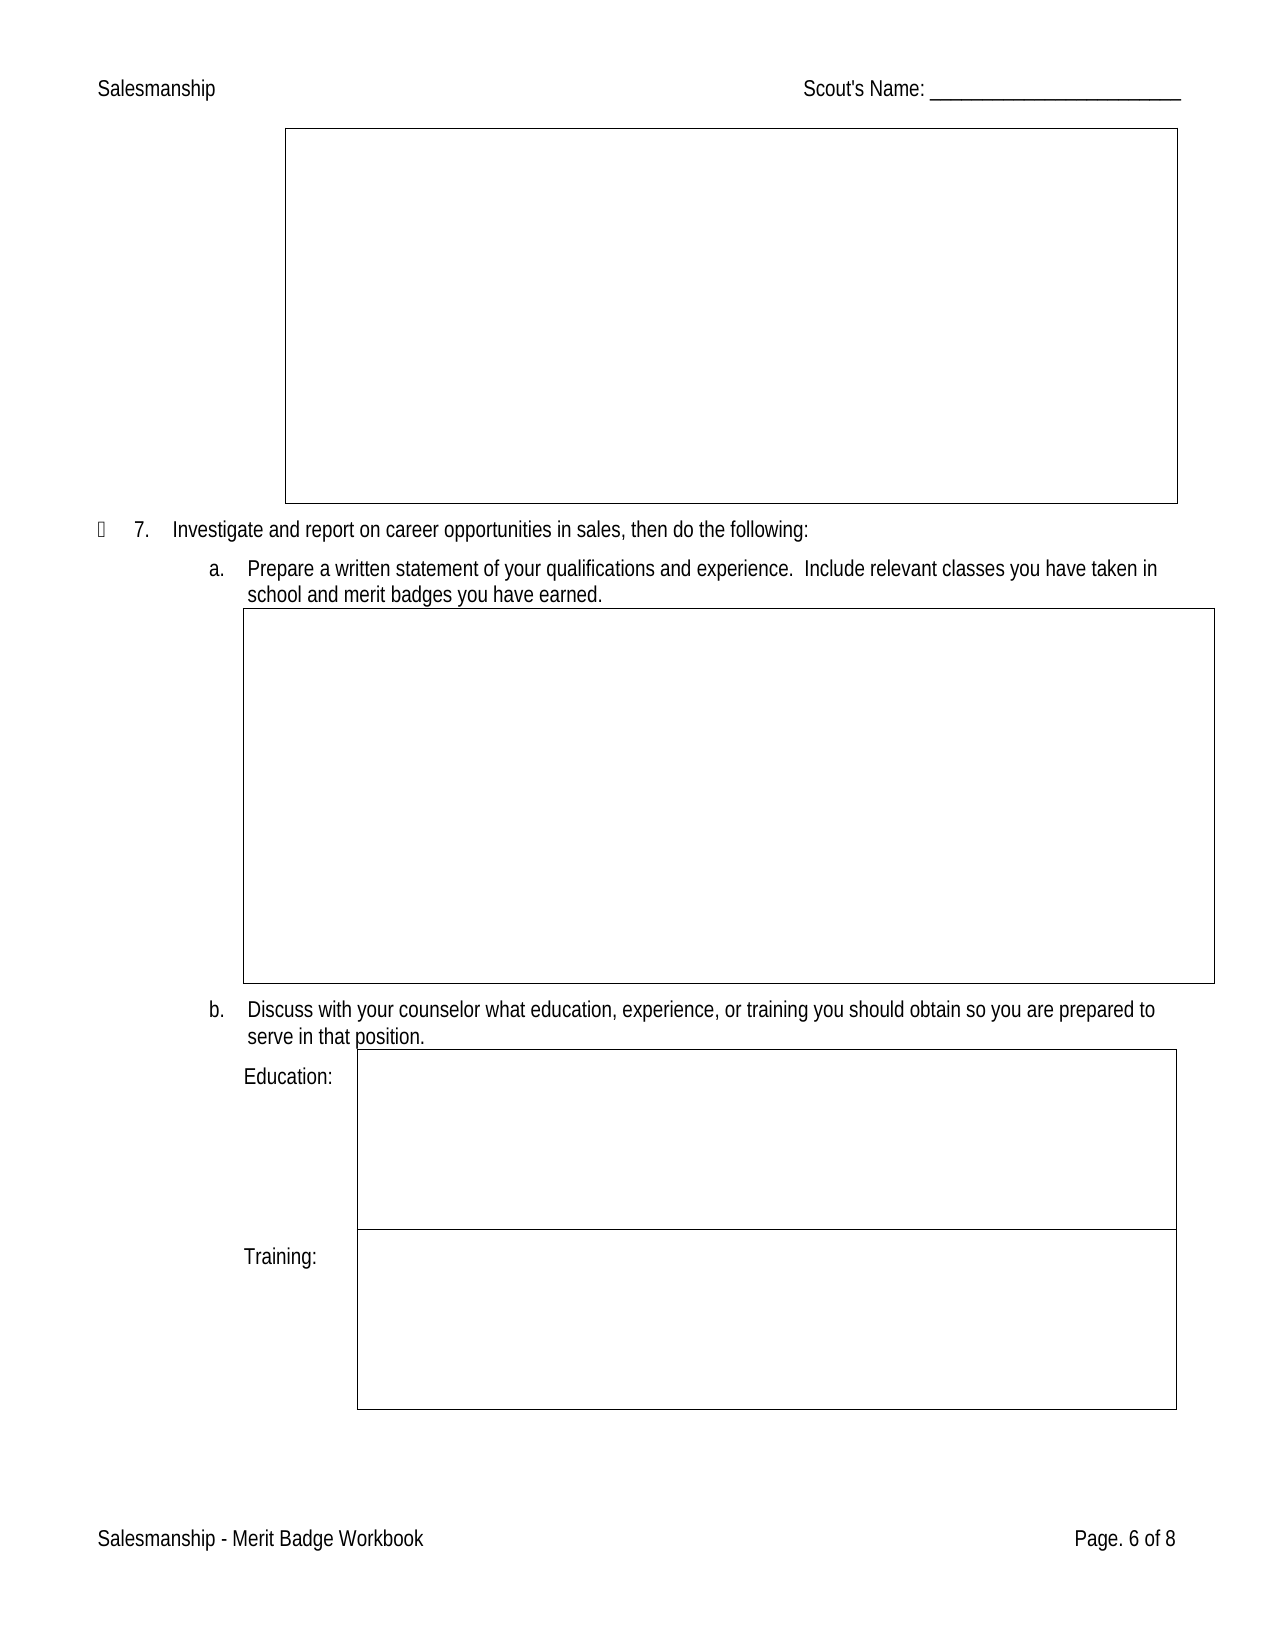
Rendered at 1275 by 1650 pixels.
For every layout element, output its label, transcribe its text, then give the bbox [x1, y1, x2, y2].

table_header Education: [233, 1049, 357, 1229]
text 7. Investigate and report on career opportunities in sales, then do the following: [97, 516, 1177, 543]
text b. Discuss with your counselor what education, experience, or training you should obtain so you are prepared to serve in that position. [172, 996, 1177, 1049]
table_header [286, 129, 1177, 503]
text a. Prepare a written statement of your qualifications and experience. Include relevant classes you have taken in school and merit badges you have earned. [172, 555, 1177, 608]
table_cell [358, 1230, 1176, 1409]
table_header [358, 1050, 1176, 1229]
table_cell Training: [233, 1229, 357, 1409]
table_header [244, 609, 1214, 983]
